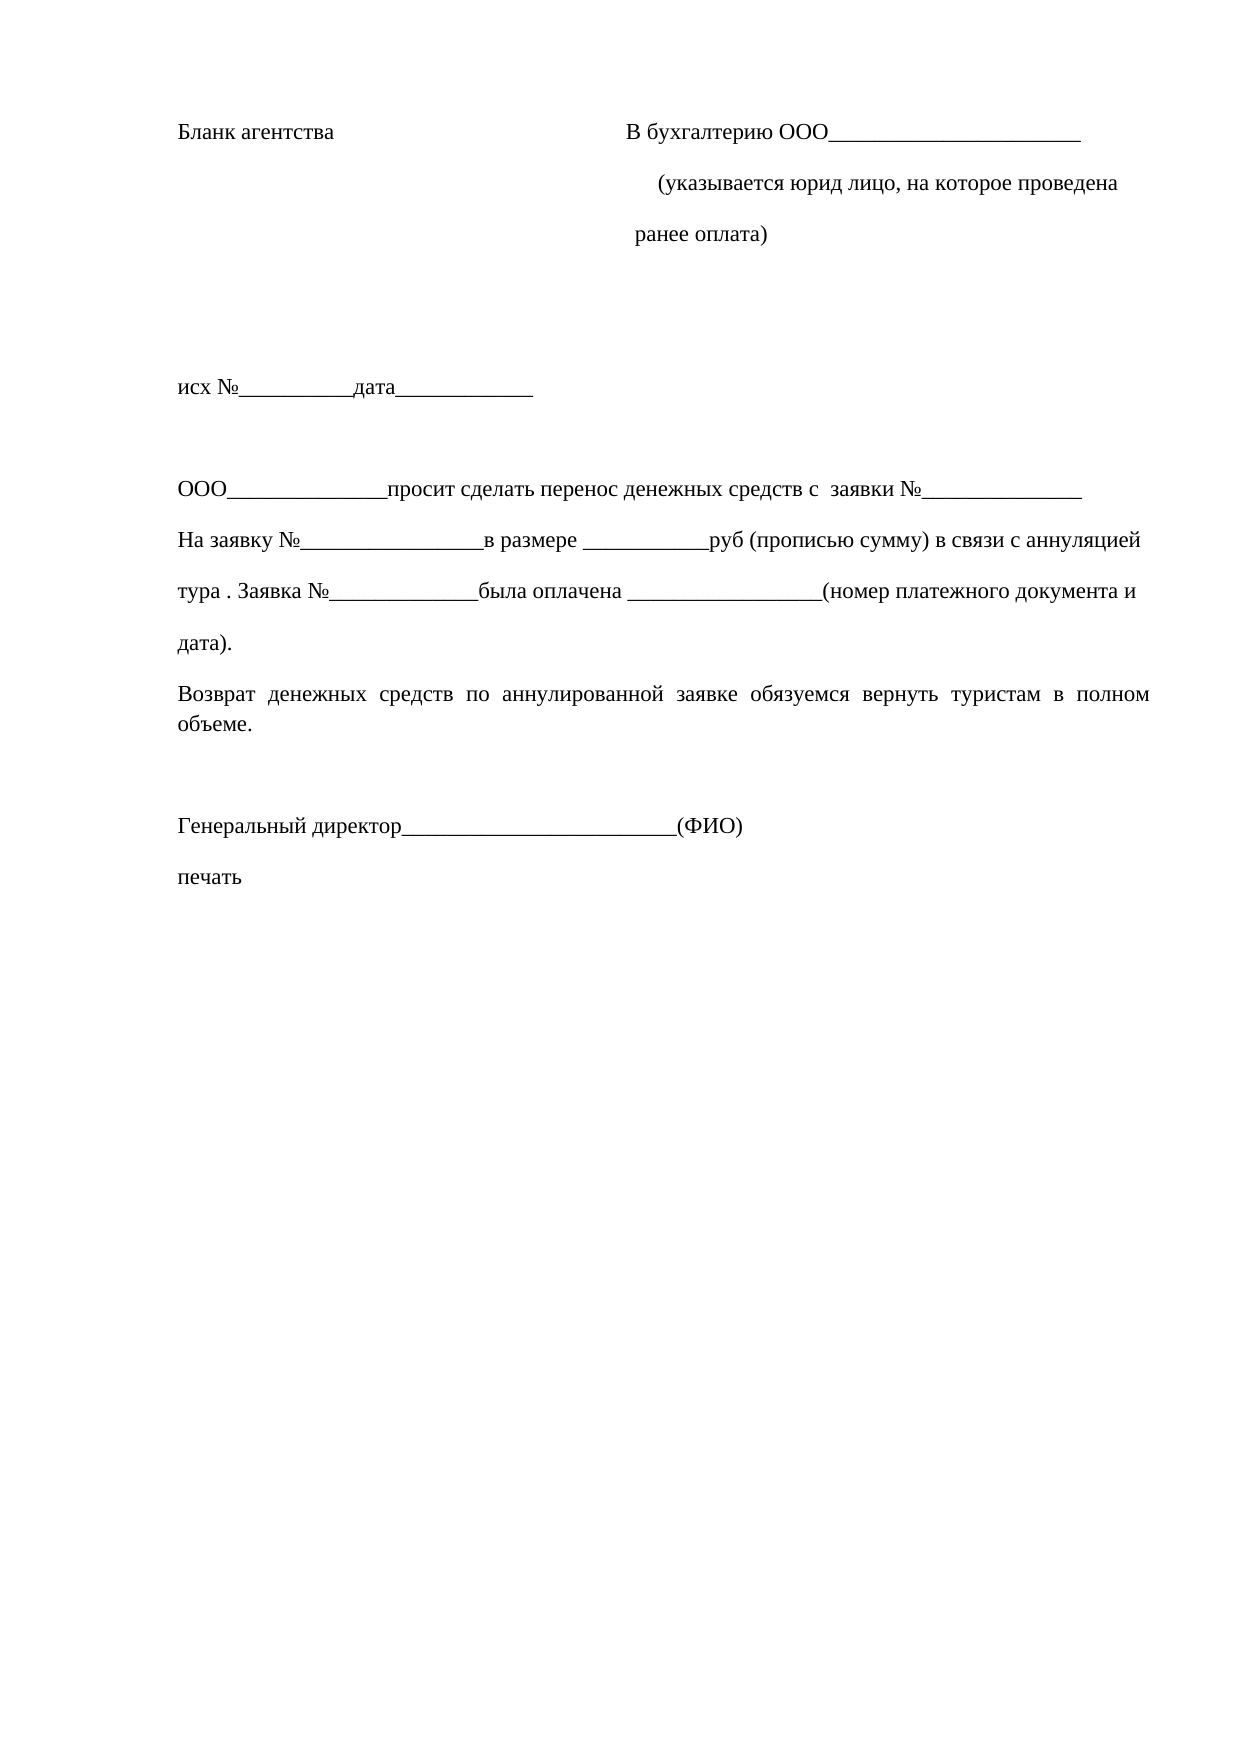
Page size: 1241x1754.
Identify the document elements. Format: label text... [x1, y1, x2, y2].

text Бланк агентства В бухгалтерию ООО______________________ [177, 118, 1152, 144]
text ранее оплата) [177, 220, 1152, 247]
text ООО______________просит сделать перенос денежных средств с заявки №______________ [177, 475, 1152, 502]
text Возврат денежных средств по аннулированной заявке обязуемся вернуть туристам в полном объеме. [177, 679, 1152, 736]
text исх №__________дата____________ [177, 373, 1152, 400]
text печать [177, 863, 1152, 889]
text Генеральный директор________________________(ФИО) [177, 812, 1152, 838]
text тура . Заявка №_____________была оплачена _________________(номер платежного документа и [177, 577, 1152, 604]
text дата). [177, 628, 1152, 655]
text На заявку №________________в размере ___________руб (прописью сумму) в связи с аннуляцией [177, 526, 1152, 553]
text (указывается юрид лицо, на которое проведена [177, 169, 1152, 196]
